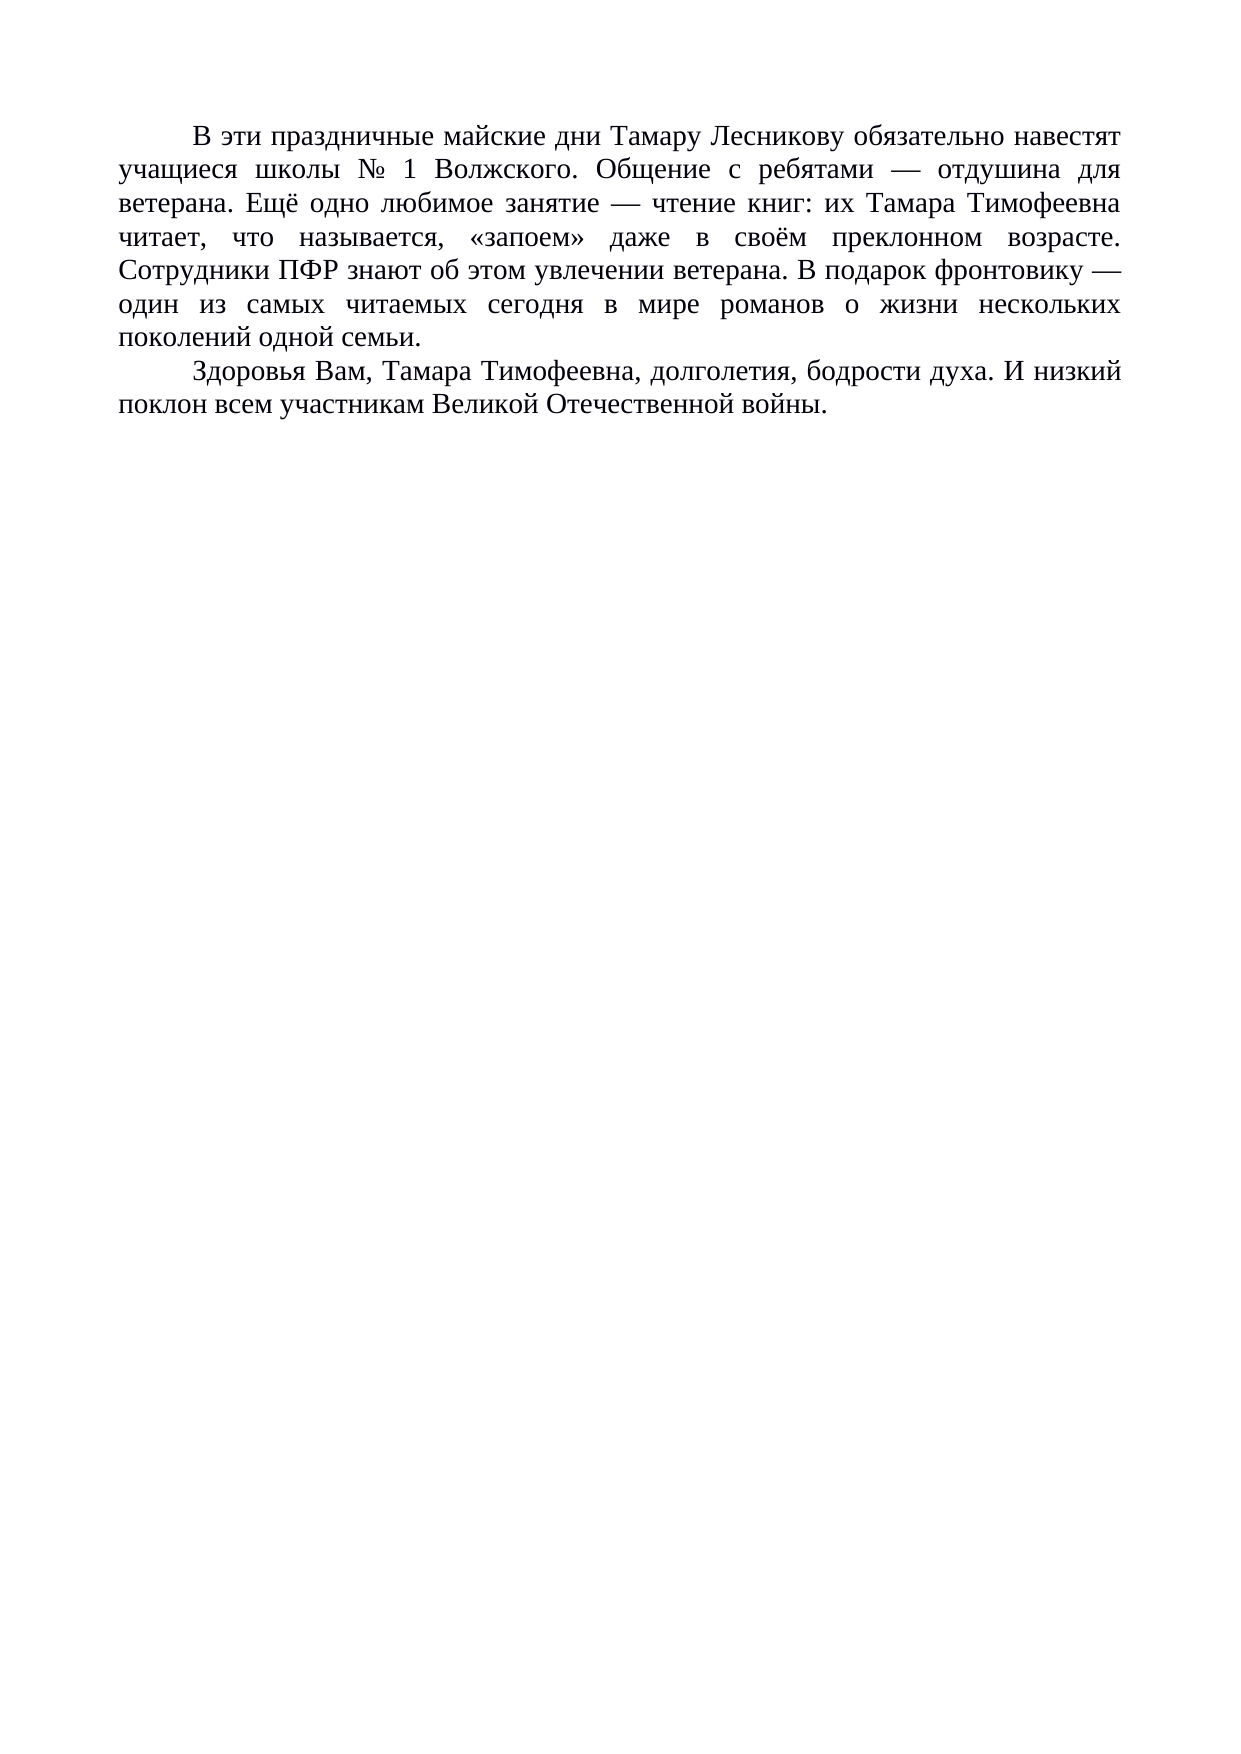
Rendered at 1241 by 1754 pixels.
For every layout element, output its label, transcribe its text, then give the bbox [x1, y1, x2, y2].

text В эти праздничные майские дни Тамару Лесникову обязательно навестят учащиеся школы № 1 Волжского. Общение с ребятами — отдушина для ветерана. Ещё одно любимое занятие — чтение книг: их Тамара Тимофеевна читает, что называется, «запоем» даже в своём преклонном возрасте. Сотрудники ПФР знают об этом увлечении ветерана. В подарок фронтовику — один из самых читаемых сегодня в мире романов о жизни нескольких поколений одной семьи. [118, 118, 1122, 353]
text Здоровья Вам, Тамара Тимофеевна, долголетия, бодрости духа. И низкий поклон всем участникам Великой Отечественной войны. [118, 353, 1122, 420]
